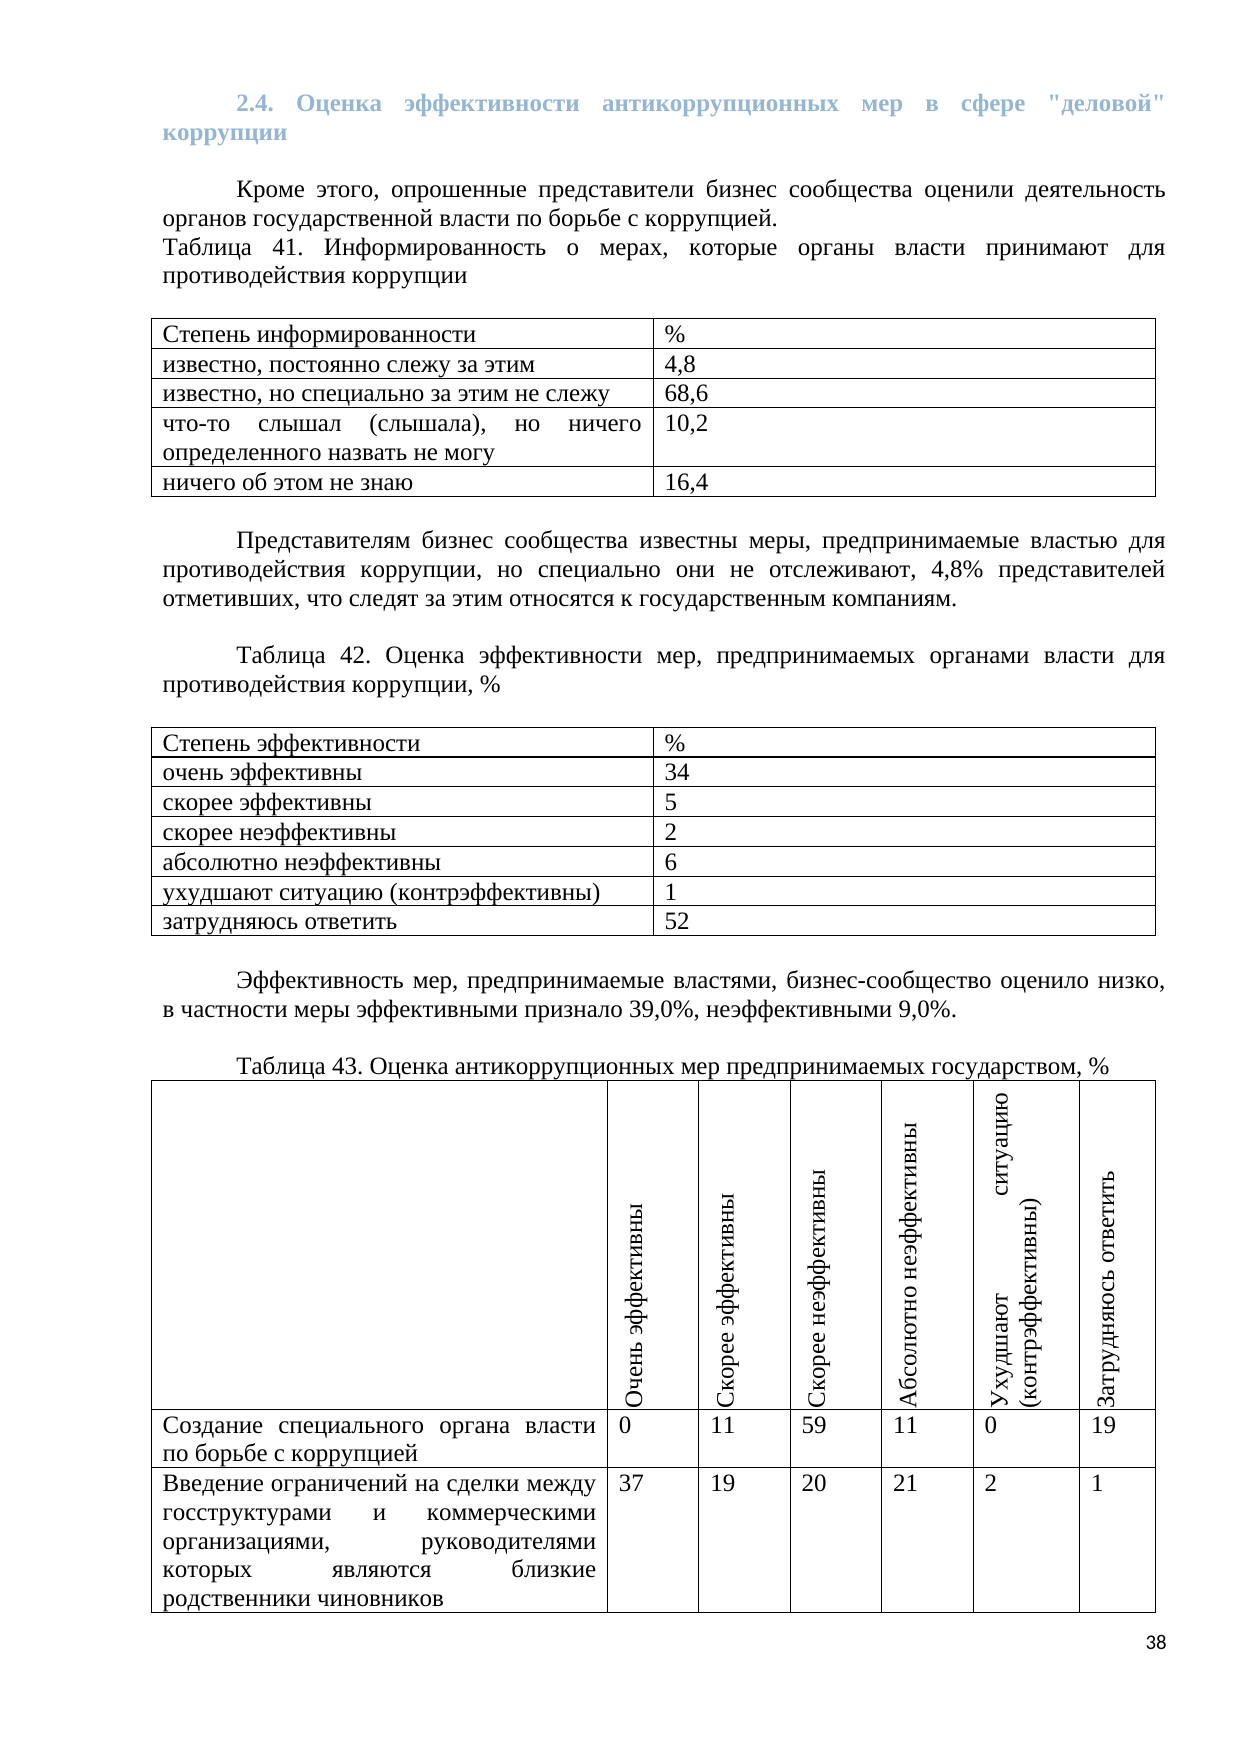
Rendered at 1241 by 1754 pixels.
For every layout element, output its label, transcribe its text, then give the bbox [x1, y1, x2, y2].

table_cell 37 [608, 1468, 698, 1612]
table_cell 2 [654, 817, 1155, 846]
table_cell известно, но специально за этим не слежу [152, 379, 653, 407]
table_cell 1 [1080, 1468, 1155, 1612]
table_header Затрудняюсь ответить [1080, 1081, 1155, 1409]
table_header Ухудшают ситуацию (контрэффективны) [974, 1081, 1079, 1409]
table_cell Введение ограничений на сделки между госструктурами и коммерческими организациями, руководителями которых являются близкие родственники чиновников [152, 1468, 607, 1612]
table_cell 16,4 [654, 467, 1155, 496]
text Эффективность мер, предпринимаемые властями, бизнес-сообщество оценило низко, в частности меры эффективными признало 39,0%, неэффективными 9,0%. [162, 965, 1166, 1022]
table_cell скорее эффективны [152, 787, 653, 816]
table_header [152, 1081, 607, 1409]
table_cell ничего об этом не знаю [152, 467, 653, 496]
table_cell Создание специального органа власти по борьбе с коррупцией [152, 1410, 607, 1467]
table_cell 52 [654, 906, 1155, 935]
table_cell 11 [699, 1410, 790, 1467]
table_cell 5 [654, 787, 1155, 816]
table_header % [654, 319, 1155, 348]
table_cell 1 [654, 877, 1155, 905]
table_cell 6 [654, 847, 1155, 876]
table_cell 11 [882, 1410, 973, 1467]
table_cell 59 [791, 1410, 881, 1467]
table_cell 19 [1080, 1410, 1155, 1467]
table_header % [654, 728, 1155, 756]
table_header Очень эффективны [608, 1081, 698, 1409]
table_cell очень эффективны [152, 758, 653, 786]
table_cell 10,2 [654, 408, 1155, 466]
table_cell 4,8 [654, 349, 1155, 377]
text Таблица 41. Информированность о мерах, которые органы власти принимают для противодействия коррупции [162, 232, 1166, 289]
table_header Скорее эффективны [699, 1081, 790, 1409]
table_cell 34 [654, 758, 1155, 786]
table_cell затрудняюсь ответить [152, 906, 653, 935]
text Кроме этого, опрошенные представители бизнес сообщества оценили деятельность органов государственной власти по борьбе с коррупцией. [162, 174, 1166, 232]
table_header Степень эффективности [152, 728, 653, 756]
table_cell 0 [974, 1410, 1079, 1467]
table_cell 0 [608, 1410, 698, 1467]
table_header Абсолютно неэффективны [882, 1081, 973, 1409]
table_cell 19 [699, 1468, 790, 1612]
table_cell ухудшают ситуацию (контрэффективны) [152, 877, 653, 905]
table_cell 68,6 [654, 379, 1155, 407]
table_cell 21 [882, 1468, 973, 1612]
table_cell что-то слышал (слышала), но ничего определенного назвать не могу [152, 408, 653, 466]
text Таблица 42. Оценка эффективности мер, предпринимаемых органами власти для противодействия коррупции, % [162, 640, 1166, 698]
text Представителям бизнес сообщества известны меры, предпринимаемые властью для противодействия коррупции, но специально они не отслеживают, 4,8% представителей отметивших, что следят за этим относятся к государственным компаниям. [162, 525, 1166, 612]
table_cell 20 [791, 1468, 881, 1612]
table_cell скорее неэффективны [152, 817, 653, 846]
table_cell 2 [974, 1468, 1079, 1612]
table_cell абсолютно неэффективны [152, 847, 653, 876]
table_cell известно, постоянно слежу за этим [152, 349, 653, 377]
table_header Скорее неэффективны [791, 1081, 881, 1409]
text Таблица 43. Оценка антикоррупционных мер предпринимаемых государством, % [162, 1051, 1166, 1080]
table_header Степень информированности [152, 319, 653, 348]
subtitle 2.4. Оценка эффективности антикоррупционных мер в сфере "деловой" коррупции [162, 88, 1166, 145]
